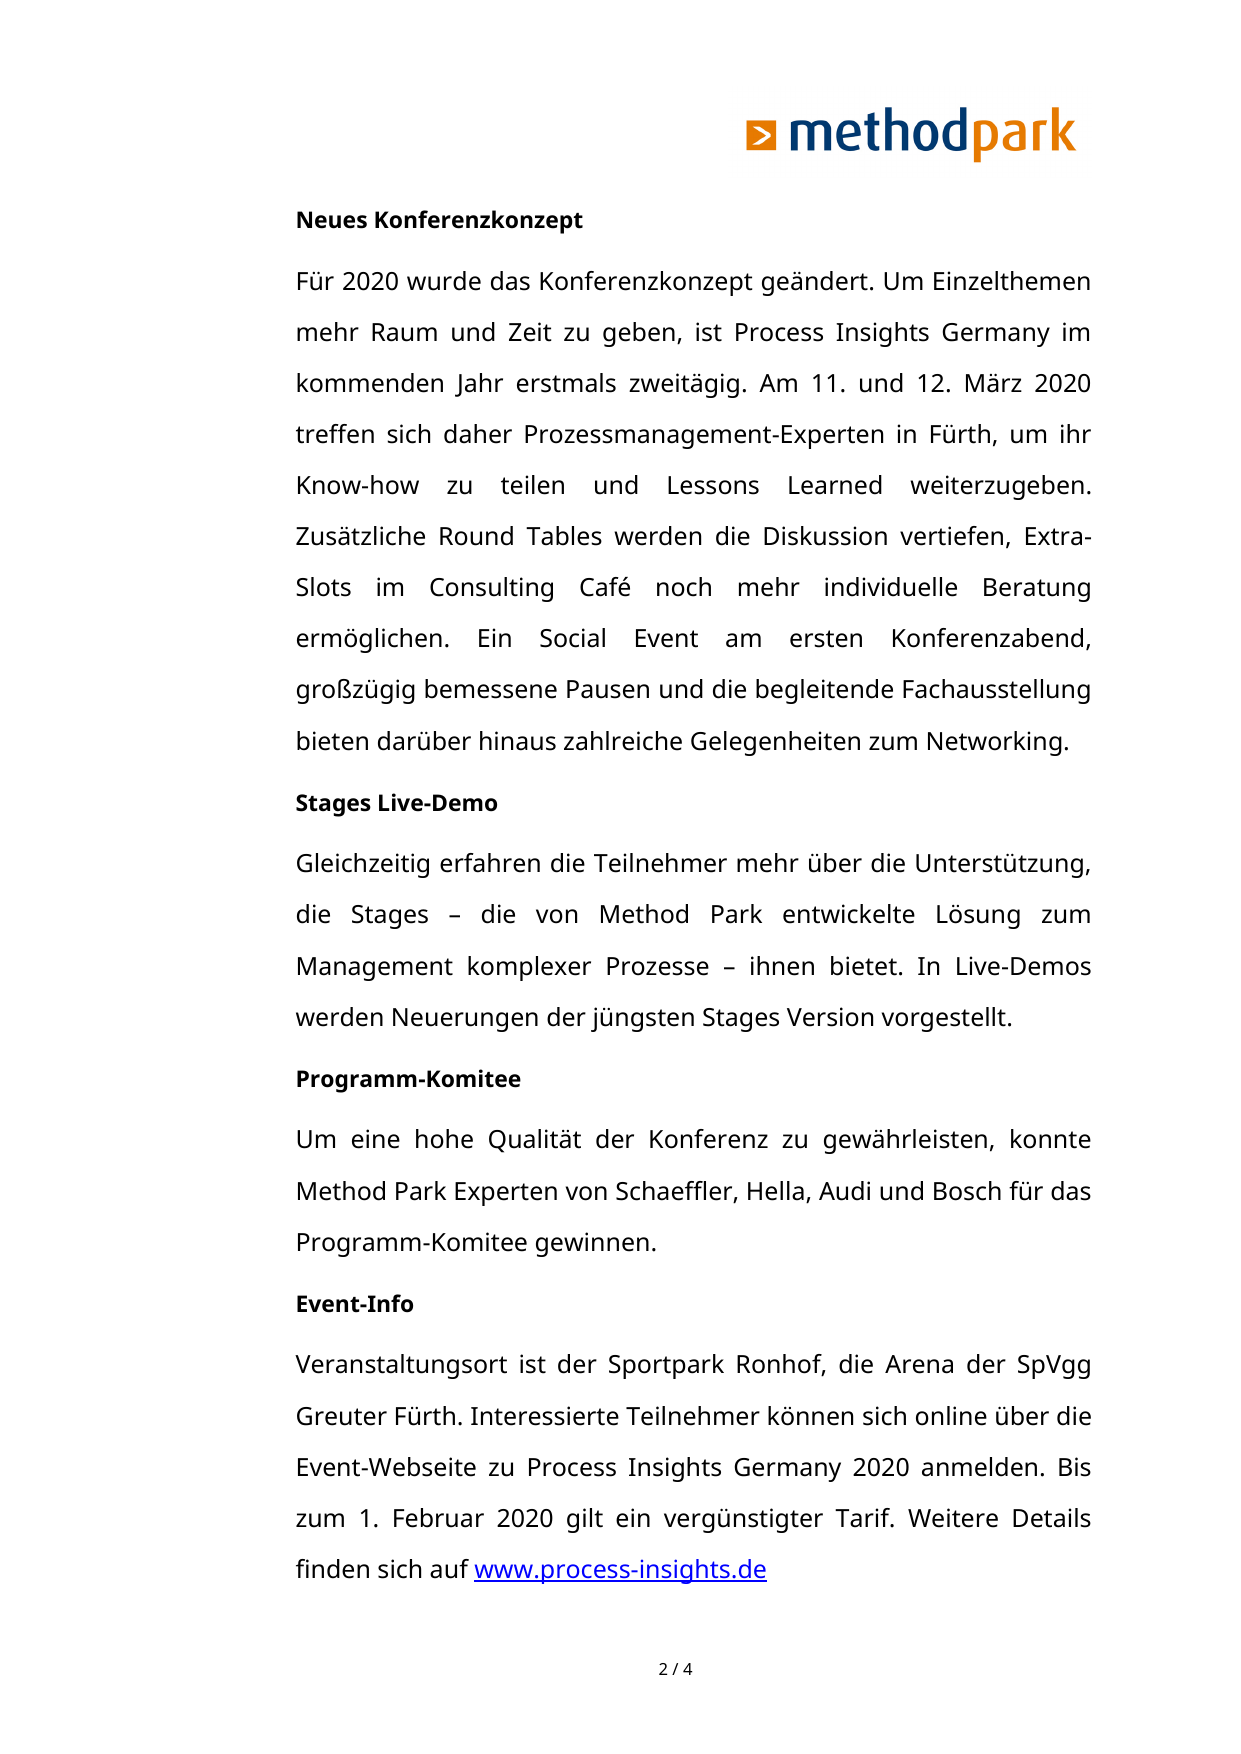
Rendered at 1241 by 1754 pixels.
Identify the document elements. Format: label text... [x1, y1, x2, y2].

text Gleichzeitig erfahren die Teilnehmer mehr über die Unterstützung, die Stages – die von Method Park entwickelte Lösung zum Management komplexer Prozesse – ihnen bietet. In Live-Demos werden Neuerungen der jüngsten Stages Version vorgestellt. [295, 846, 1092, 1033]
text Stages Live-Demo [295, 787, 1092, 818]
text Für 2020 wurde das Konferenzkonzept geändert. Um Einzelthemen mehr Raum und Zeit zu geben, ist Process Insights Germany im kommenden Jahr erstmals zweitägig. Am 11. und 12. März 2020 treffen sich daher Prozessmanagement-Experten in Fürth, um ihr Know-how zu teilen und Lessons Learned weiterzugeben. Zusätzliche Round Tables werden die Diskussion vertiefen, Extra-Slots im Consulting Café noch mehr individuelle Beratung ermöglichen. Ein Social Event am ersten Konferenzabend, großzügig bemessene Pausen und die begleitende Fachausstellung bieten darüber hinaus zahlreiche Gelegenheiten zum Networking. [295, 264, 1092, 757]
subtitle Neues Konferenzkonzept [295, 204, 1092, 236]
text Um eine hohe Qualität der Konferenz zu gewährleisten, konnte Method Park Experten von Schaeffler, Hella, Audi und Bosch für das Programm-Komitee gewinnen. [295, 1122, 1092, 1258]
subtitle Event-Info [295, 1288, 1092, 1319]
subtitle Programm-Komitee [295, 1063, 1092, 1094]
text Veranstaltungsort ist der Sportpark Ronhof, die Arena der SpVgg Greuter Fürth. Interessierte Teilnehmer können sich online über die Event-Webseite zu Process Insights Germany 2020 anmelden. Bis zum 1. Februar 2020 gilt ein vergünstigter Tarif. Weitere Details finden sich auf www.process-insights.de [295, 1347, 1092, 1585]
picture [727, 86, 1093, 178]
